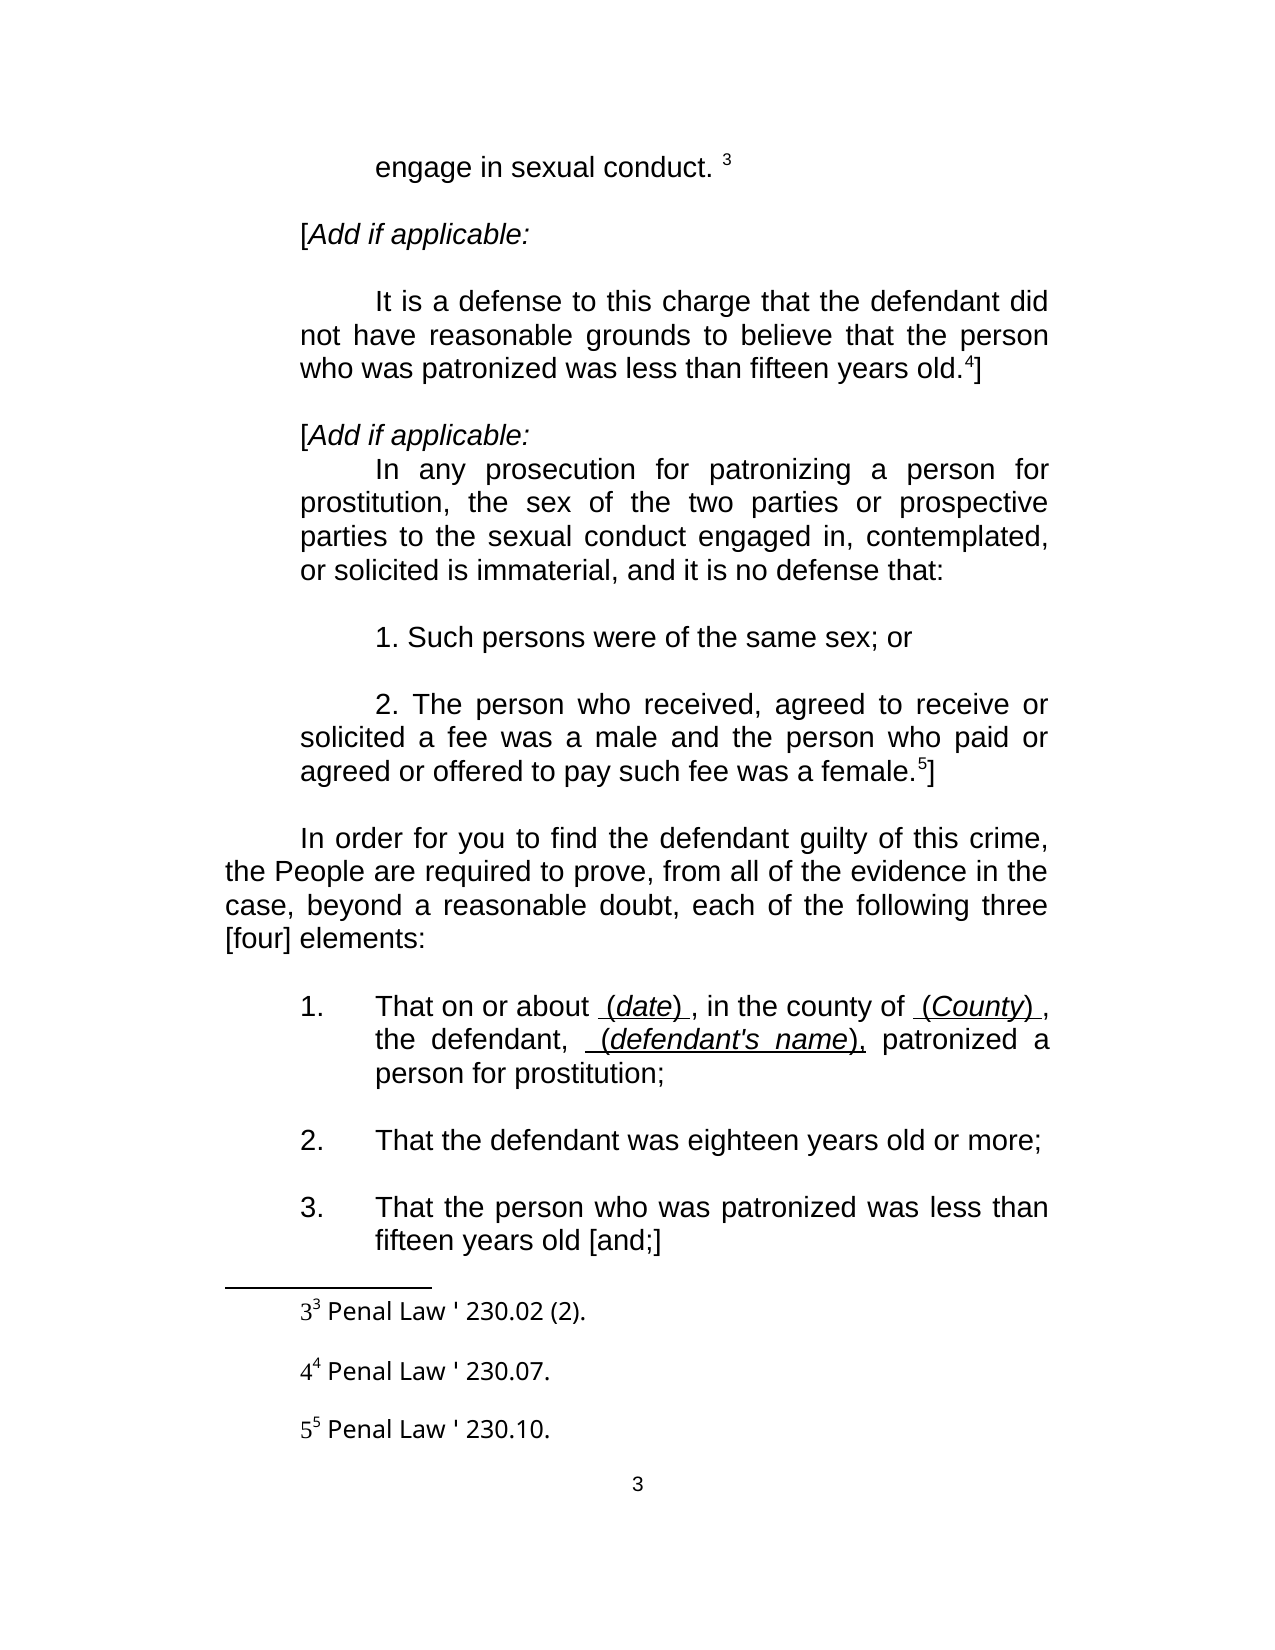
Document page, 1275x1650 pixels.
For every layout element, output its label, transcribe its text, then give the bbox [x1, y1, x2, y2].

text 1. That on or about (date) , in the county of (County) , the defendant, (defendant's name), patronized a person for prostitution; [300, 988, 1050, 1089]
text In any prosecution for patronizing a person for prostitution, the sex of the two parties or prospective parties to the sexual conduct engaged in, contemplated, or solicited is immaterial, and it is no defense that: [300, 452, 1050, 586]
text 1. Such persons were of the same sex; or [300, 619, 1050, 653]
text It is a defense to this charge that the defendant did not have reasonable grounds to believe that the person who was patronized was less than fifteen years old.] [300, 284, 1050, 385]
text [Add if applicable: [300, 418, 1050, 452]
text 2. That the defendant was eighteen years old or more; [300, 1123, 1050, 1156]
text In order for you to find the defendant guilty of this crime, the People are required to prove, from all of the evidence in the case, beyond a reasonable doubt, each of the following three [four] elements: [225, 821, 1050, 955]
text [Add if applicable: [300, 217, 1050, 251]
text 3. That the person who was patronized was less than fifteen years old [and;] [300, 1190, 1050, 1257]
text 2. The person who received, agreed to receive or solicited a fee was a male and the person who paid or agreed or offered to pay such fee was a female.] [300, 687, 1050, 787]
text who was solicited or requested by the defendant to engage in sexual conduct. [375, 150, 1050, 183]
